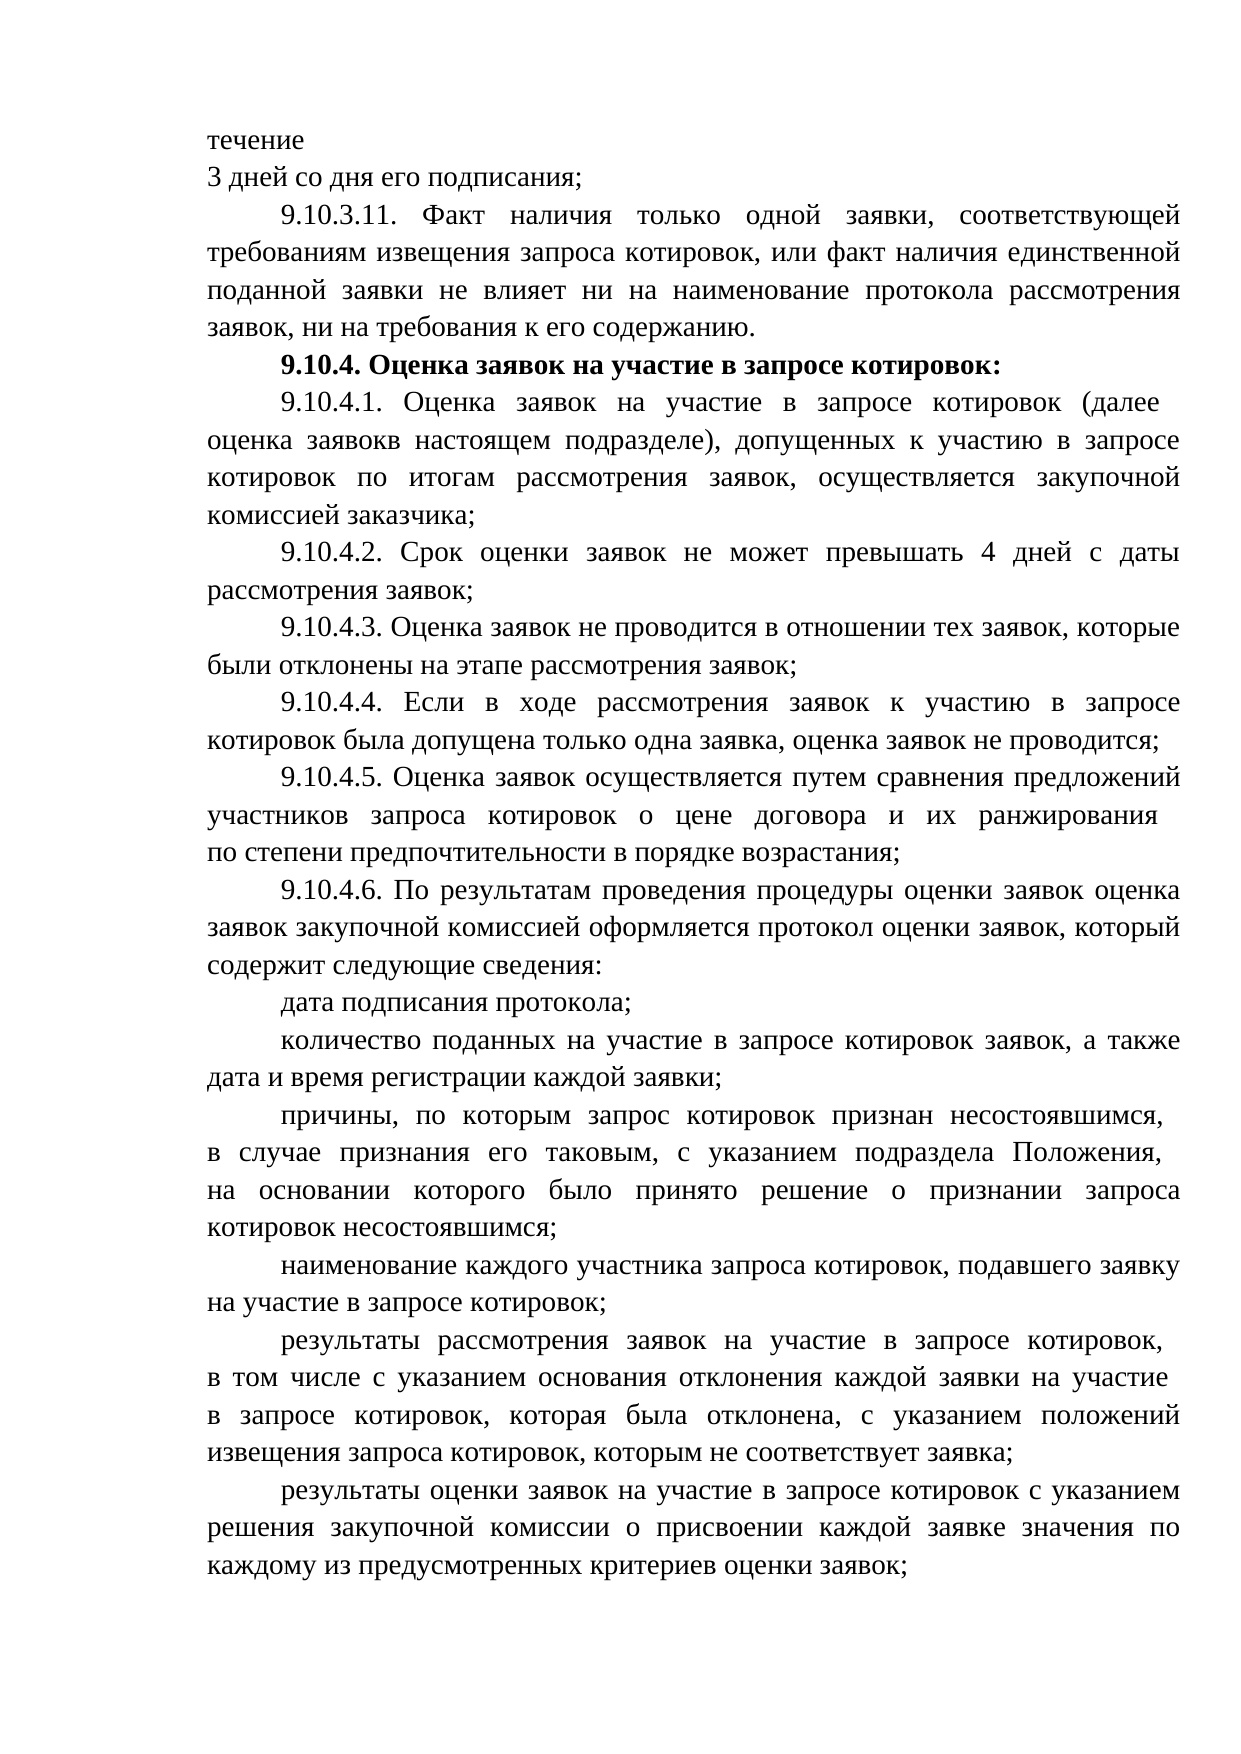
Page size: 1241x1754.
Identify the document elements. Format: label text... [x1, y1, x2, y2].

text причины, по которым запрос котировок признан несостоявшимся, в случае признания его таковым, с указанием подраздела Положения, на основании которого было принято решение о признании запроса котировок несостоявшимся; [207, 1093, 1181, 1243]
text 9.10.4.2. Срок оценки заявок не может превышать 4 дней с даты рассмотрения заявок; [207, 531, 1181, 606]
text дата подписания протокола; [207, 981, 1181, 1018]
text 9.10.3.11. Факт наличия только одной заявки, соответствующей требованиям извещения запроса котировок, или факт наличия единственной поданной заявки не влияет ни на наименование протокола рассмотрения заявок, ни на требования к его содержанию. [207, 193, 1181, 343]
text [207, 118, 1181, 193]
text результаты рассмотрения заявок на участие в запросе котировок, в том числе с указанием основания отклонения каждой заявки на участие в запросе котировок, которая была отклонена, с указанием положений извещения запроса котировок, которым не соответствует заявка; [207, 1318, 1181, 1468]
text 9.10.4.3. Оценка заявок не проводится в отношении тех заявок, которые были отклонены на этапе рассмотрения заявок; [207, 606, 1181, 681]
text 9.10.4.6. По результатам проведения процедуры оценки заявок оценка заявок закупочной комиссией оформляется протокол оценки заявок, который содержит следующие сведения: [207, 868, 1181, 981]
text наименование каждого участника запроса котировок, подавшего заявку на участие в запросе котировок; [207, 1243, 1181, 1318]
subtitle 9.10.4. Оценка заявок на участие в запросе котировок: [207, 343, 1181, 381]
text количество поданных на участие в запросе котировок заявок, а также дата и время регистрации каждой заявки; [207, 1018, 1181, 1093]
text 9.10.4.5. Оценка заявок осуществляется путем сравнения предложений участников запроса котировок о цене договора и их ранжирования по степени предпочтительности в порядке возрастания; [207, 756, 1181, 868]
text 9.10.4.4. Если в ходе рассмотрения заявок к участию в запросе котировок была допущена только одна заявка, оценка заявок не проводится; [207, 681, 1181, 756]
text результаты оценки заявок на участие в запросе котировок с указанием решения закупочной комиссии о присвоении каждой заявке значения по каждому из предусмотренных критериев оценки заявок; [207, 1468, 1181, 1581]
text 9.10.4.1. Оценка заявок на участие в запросе котировок (далее оценка заявокв настоящем подразделе), допущенных к участию в запросе котировок по итогам рассмотрения заявок, осуществляется закупочной комиссией заказчика; [207, 381, 1181, 531]
